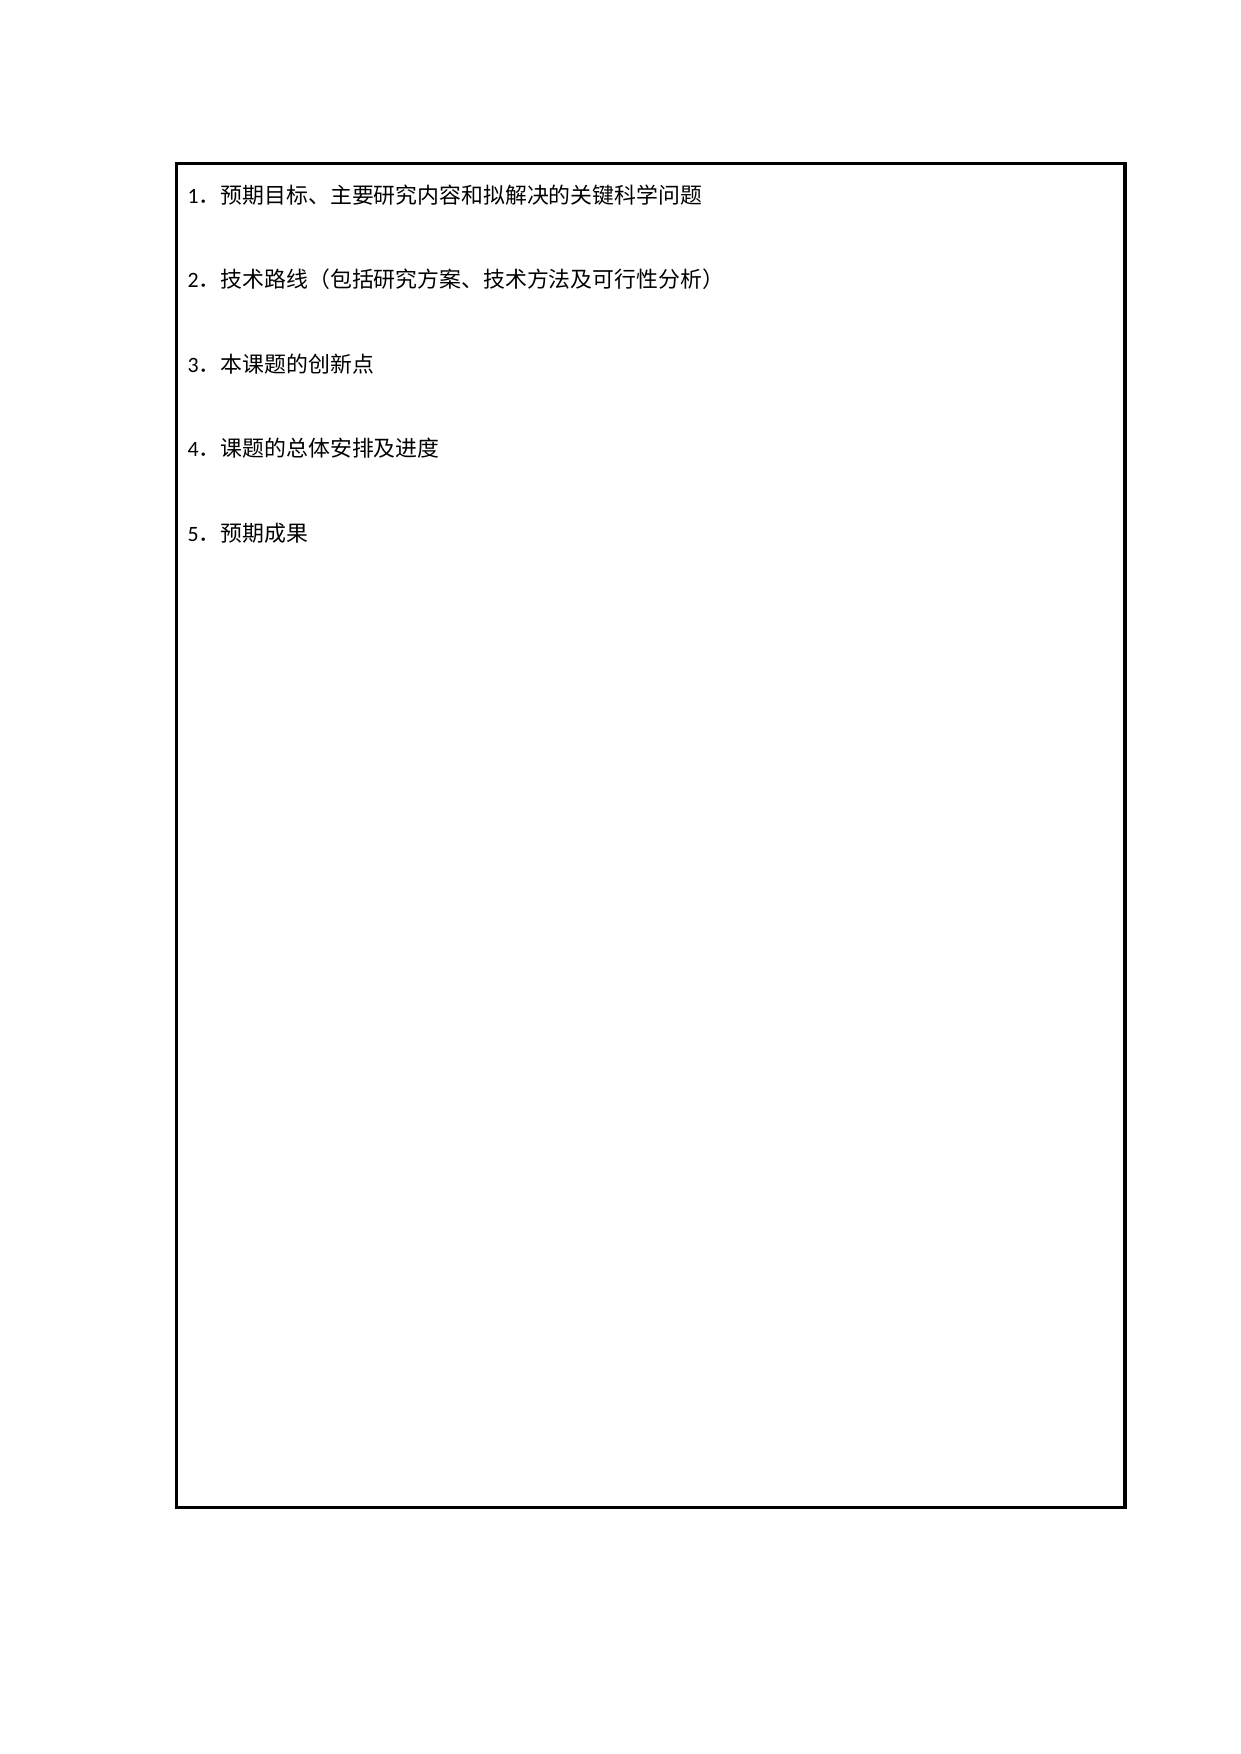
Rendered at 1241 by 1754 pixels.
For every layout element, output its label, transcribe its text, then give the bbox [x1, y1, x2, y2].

table_header 预期目标、主要研究内容和拟解决的关键科学问题 技术路线（包括研究方案、技术方法及可行性分析） 本课题的创新点 课题的总体安排及进度 预期成果 [178, 165, 1123, 1506]
